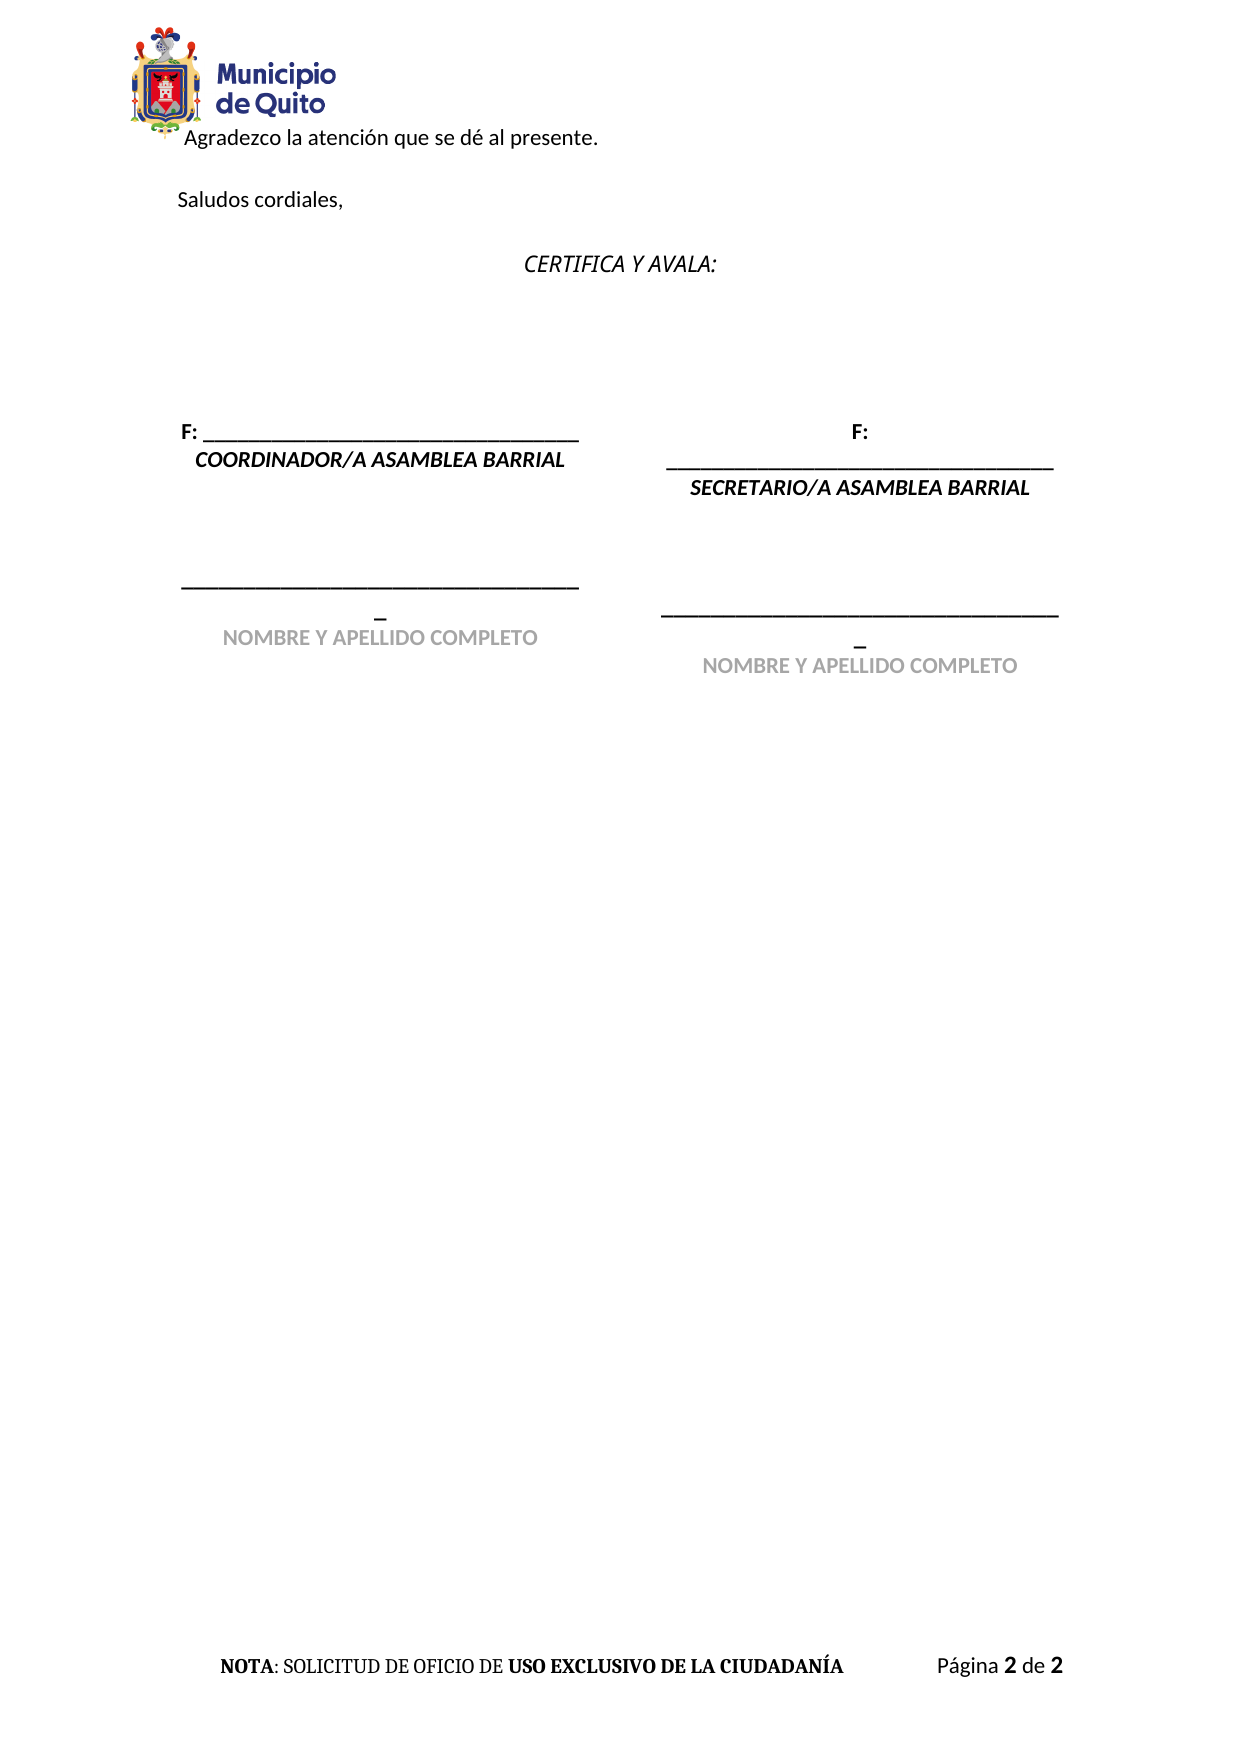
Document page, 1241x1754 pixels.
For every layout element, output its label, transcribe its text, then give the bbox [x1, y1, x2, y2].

text _________________________________ [177, 562, 583, 623]
text F: __________________________________ [657, 417, 1063, 473]
text CERTIFICA Y AVALA: [177, 248, 1063, 279]
text NOMBRE Y APELLIDO COMPLETO [657, 651, 1063, 679]
text F: _________________________________ [177, 417, 583, 445]
text _________________________________ [657, 590, 1063, 651]
text COORDINADOR/A ASAMBLEA BARRIAL [177, 445, 583, 473]
text Saludos cordiales, [177, 185, 1063, 213]
text Agradezco la atención que se dé al presente. [177, 123, 1063, 151]
text NOMBRE Y APELLIDO COMPLETO [177, 623, 583, 651]
text SECRETARIO/A ASAMBLEA BARRIAL [657, 473, 1063, 501]
